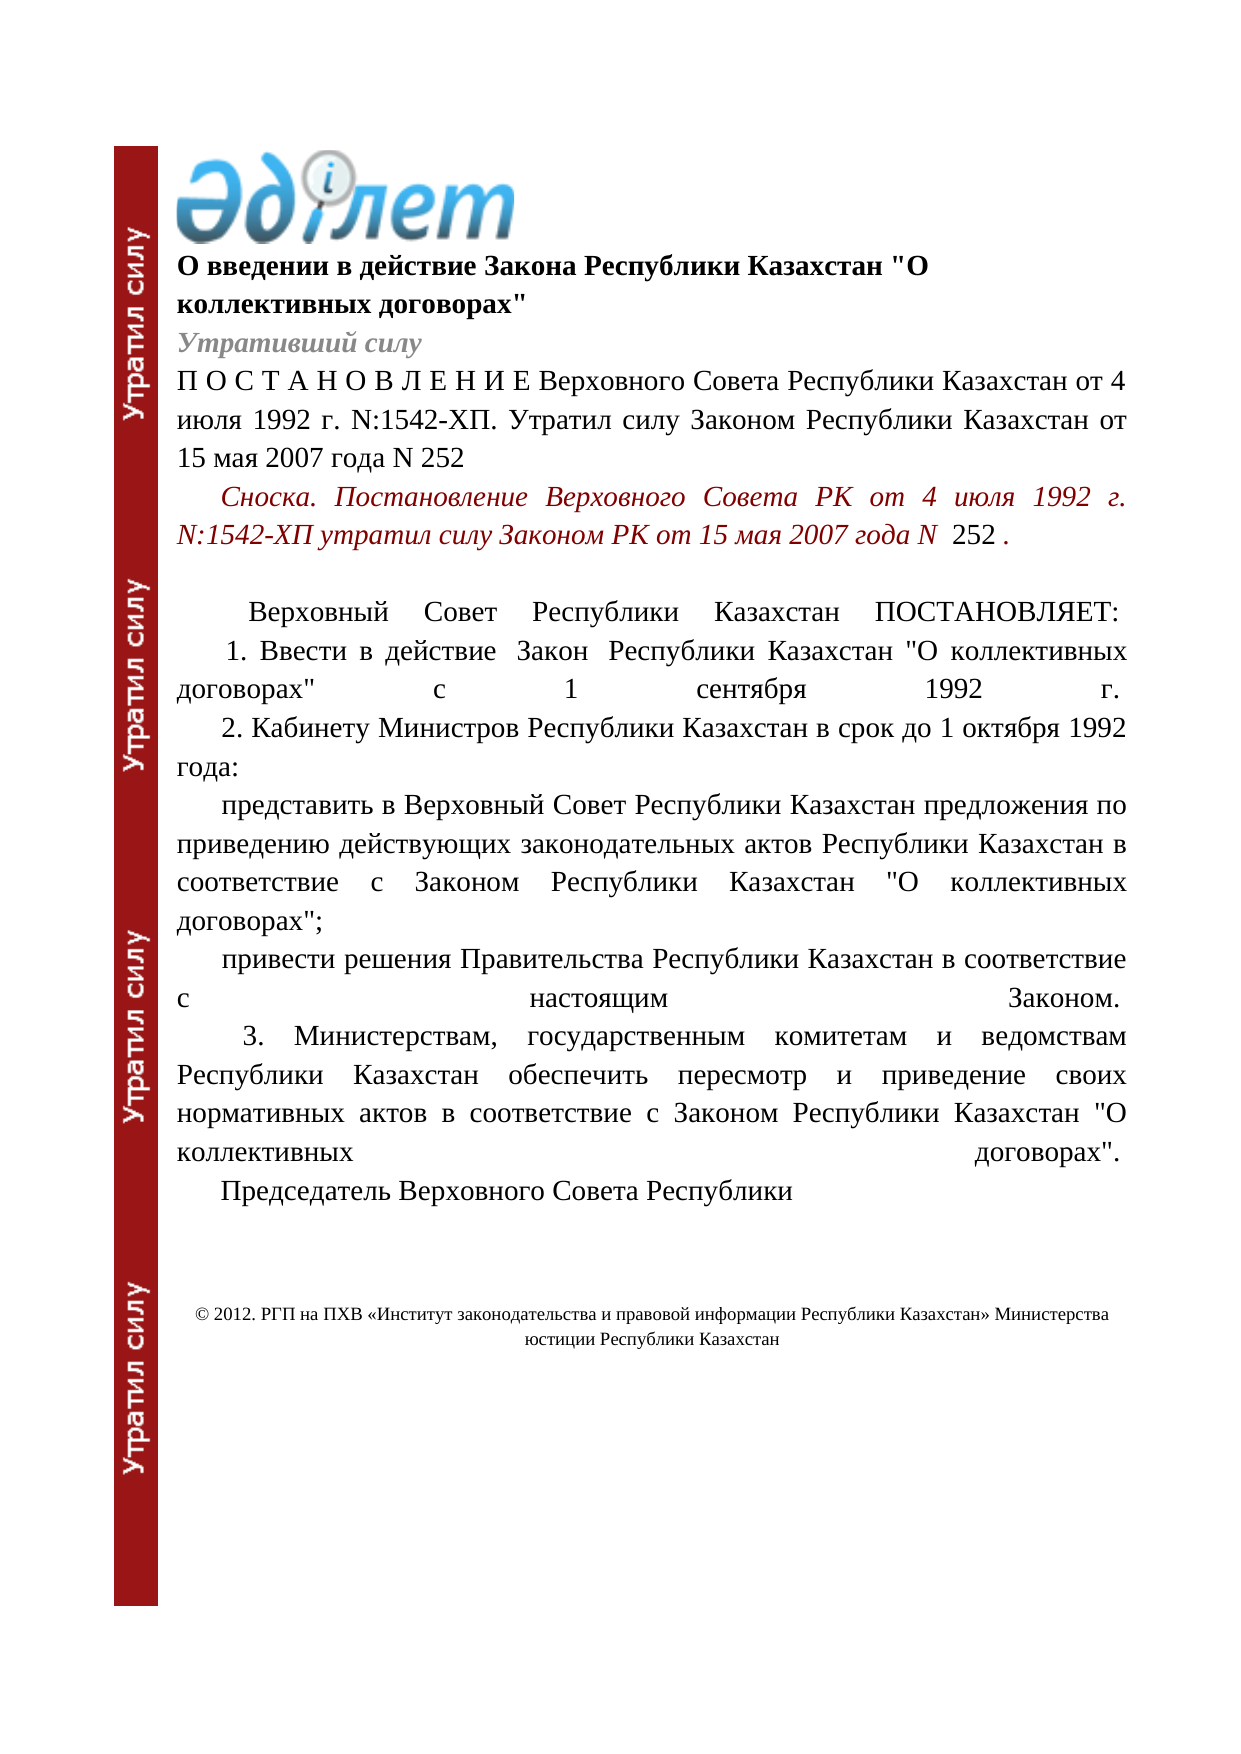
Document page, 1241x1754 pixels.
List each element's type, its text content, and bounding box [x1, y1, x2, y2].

text © 2012. РГП на ПХВ «Институт законодательства и правовой информации Республики Казахстан» Министерства юстиции Республики Казахстан [112, 1303, 1128, 1349]
picture [176, 150, 515, 244]
picture [114, 1206, 158, 1303]
text Сноска. Постановление Веpховного Совета РК от 4 июля 1992 г. N:1542-ХП утратил силу Законом РК от 15 мая 2007 года N 252 . [112, 479, 1128, 551]
picture [114, 320, 158, 325]
picture [114, 551, 158, 594]
picture [114, 1349, 158, 1606]
picture [114, 474, 158, 479]
text П О С Т А Н О В Л Е Н И Е Веpховного Совета Республики Казахстан от 4 июля 1992 г. N:1542-ХП. Утратил силу Законом Республики Казахстан от 15 мая 2007 года N 252 [112, 363, 1128, 474]
text Верховный Совет Республики Казахстан ПОСТАНОВЛЯЕТ: 1. Ввести в действие Закон Республики Казахстан "О коллективных договорах" с 1 сентября 1992 г. 2. Кабинету Министров Республики Казахстан в срок до 1 октября 1992 года: представить в Верховный Совет Республики Казахстан предложения по приведению действующих законодательных актов Республики Казахстан в соответствие с Законом Республики Казахстан "О коллективных договорах"; привести решения Правительства Республики Казахстан в соответствие с настоящим Законом. 3. Министерствам, государственным комитетам и ведомствам Республики Казахстан обеспечить пересмотр и приведение своих нормативных актов в соответствие с Законом Республики Казахстан "О коллективных договорах". Председатель Верховного Совета Республики [112, 594, 1128, 1206]
text Утративший силу [112, 325, 1128, 358]
picture [114, 358, 158, 363]
text О введении в действие Закона Республики Казахстан "О коллективных договоpах" [112, 248, 1128, 320]
picture [114, 146, 158, 248]
